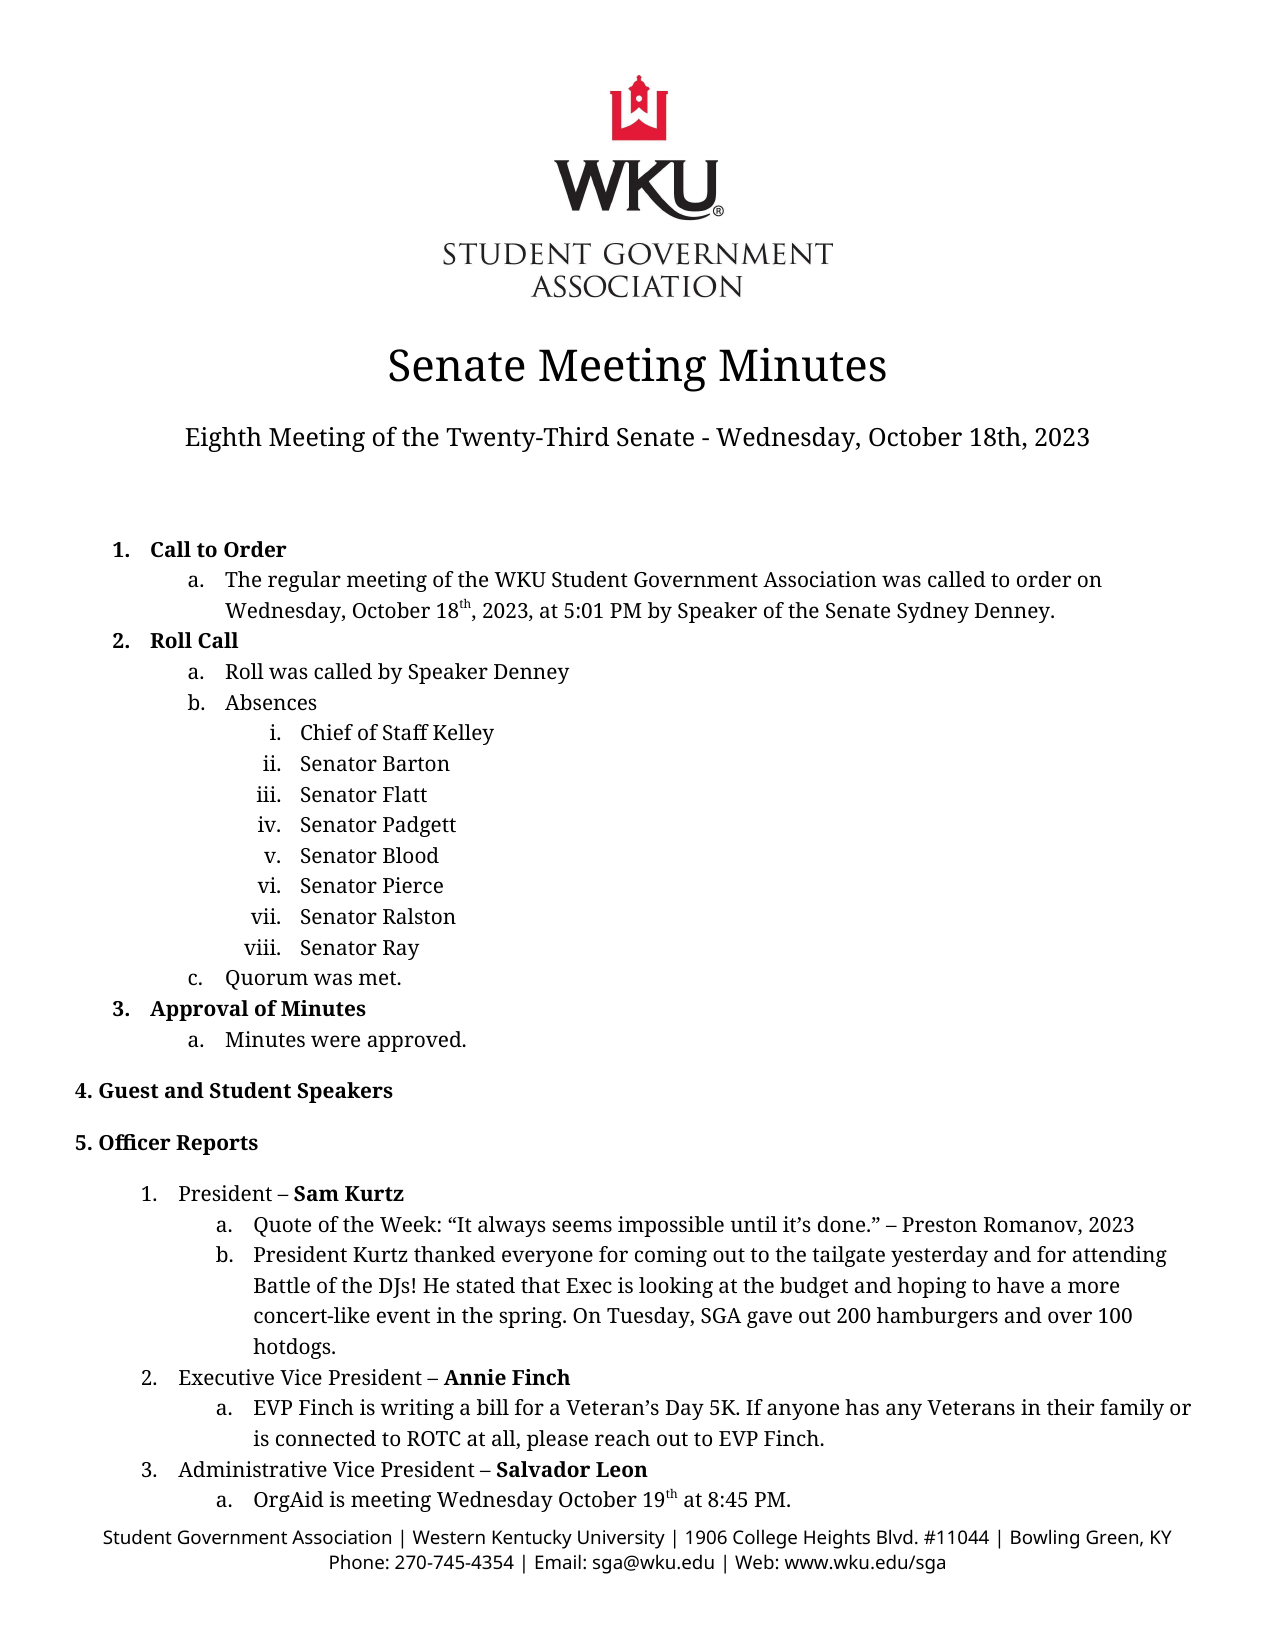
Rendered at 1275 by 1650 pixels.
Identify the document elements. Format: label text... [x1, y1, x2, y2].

list Executive Vice President – Annie Finch [141, 1363, 1200, 1391]
text Eighth Meeting of the Twenty-Third Senate - Wednesday, October 18th, 2023 [75, 419, 1200, 454]
list Roll Call [112, 627, 1200, 655]
text Senate Meeting Minutes [75, 334, 1200, 394]
list Approval of Minutes [112, 994, 1200, 1023]
list Call to Order [112, 535, 1200, 563]
text 4. Guest and Student Speakers [75, 1076, 1200, 1105]
list Senator Barton [281, 749, 1200, 778]
text 5. Officer Reports [75, 1128, 1200, 1156]
list President Kurtz thanked everyone for coming out to the tailgate yesterday and for attending Battle of the DJs! He stated that Exec is looking at the budget and hoping to have a more concert-like event in the spring. On Tuesday, SGA gave out 200 hamburgers and over 100 hotdogs. [216, 1240, 1200, 1361]
list Senator Padgett [281, 810, 1200, 839]
list Quorum was met. [187, 963, 1200, 992]
picture [441, 75, 834, 305]
list Senator Ray [281, 933, 1200, 961]
list Administrative Vice President – Salvador Leon [141, 1455, 1200, 1483]
list Senator Flatt [281, 780, 1200, 808]
list Senator Blood [281, 841, 1200, 869]
list Roll was called by Speaker Denney [187, 657, 1200, 686]
list Minutes were approved. [187, 1025, 1200, 1053]
list Absences [187, 688, 1200, 716]
list Senator Pierce [281, 872, 1200, 900]
list The regular meeting of the WKU Student Government Association was called to order on Wednesday, October 18th, 2023, at 5:01 PM by Speaker of the Senate Sydney Denney. [187, 565, 1200, 624]
list Quote of the Week: “It always seems impossible until it’s done.” – Preston Romanov, 2023 [216, 1210, 1200, 1238]
list Chief of Staff Kelley [281, 718, 1200, 747]
list Senator Ralston [281, 902, 1200, 931]
list OrgAid is meeting Wednesday October 19th at 8:45 PM. [216, 1485, 1200, 1514]
list President – Sam Kurtz [141, 1179, 1200, 1208]
list EVP Finch is writing a bill for a Veteran’s Day 5K. If anyone has any Veterans in their family or is connected to ROTC at all, please reach out to EVP Finch. [216, 1393, 1200, 1453]
